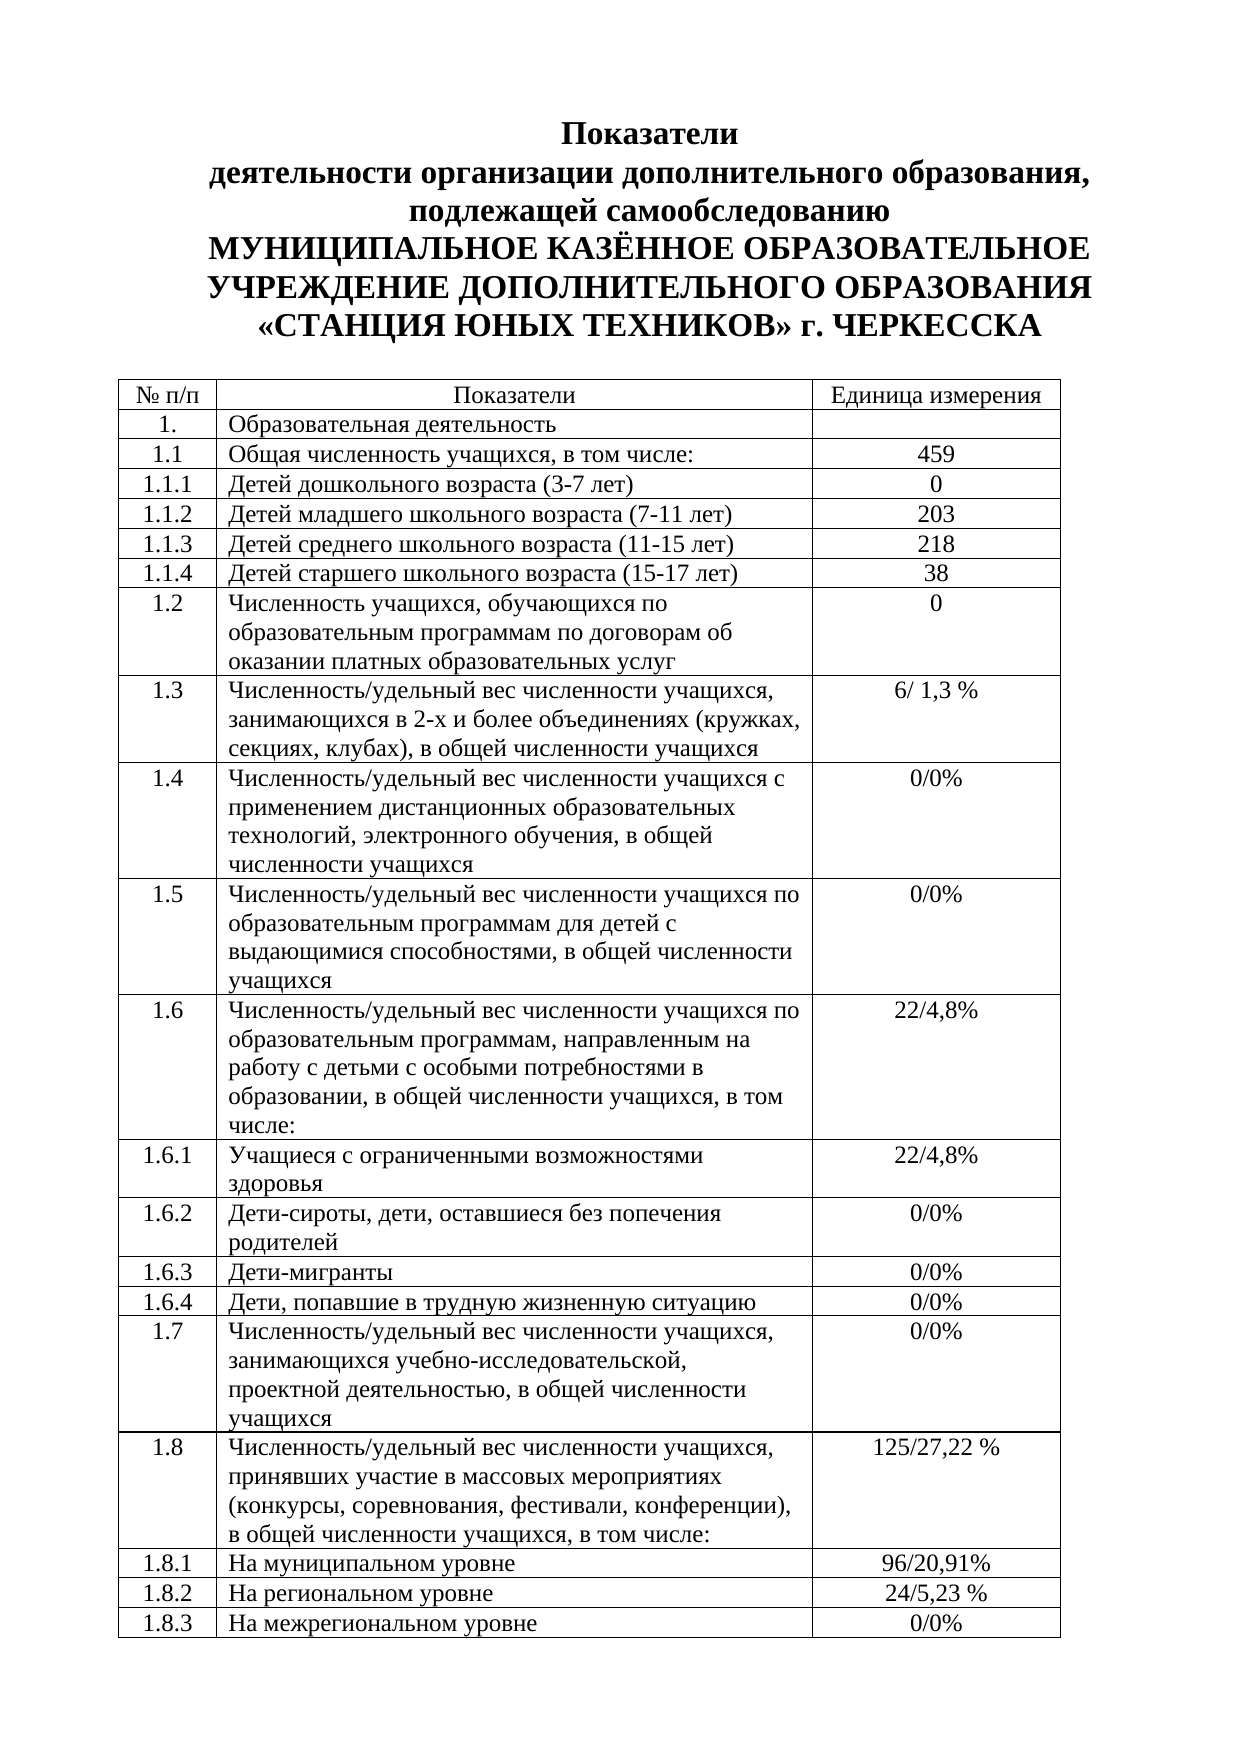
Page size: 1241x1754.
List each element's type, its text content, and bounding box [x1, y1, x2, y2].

table_cell 0/0% [813, 763, 1060, 878]
table_cell 1.8.1 [119, 1549, 216, 1577]
table_cell 1.1.1 [119, 469, 216, 498]
table_cell 1.4 [119, 763, 216, 878]
text Показатели деятельности организации дополнительного образования, подлежащей самообследованию МУНИЦИПАЛЬНОЕ КАЗЁННОЕ ОБРАЗОВАТЕЛЬНОЕ УЧРЕЖДЕНИЕ ДОПОЛНИТЕЛЬНОГО ОБРАЗОВАНИЯ «СТАНЦИЯ ЮНЫХ ТЕХНИКОВ» г. ЧЕРКЕССКА [118, 114, 1181, 344]
table_cell 203 [813, 499, 1060, 528]
table_cell Численность/удельный вес численности учащихся по образовательным программам для детей с выдающимися способностями, в общей численности учащихся [217, 879, 812, 994]
table_cell 1.5 [119, 879, 216, 994]
table_cell 1.7 [119, 1316, 216, 1431]
table_cell 96/20,91% [813, 1549, 1060, 1577]
table_cell 1.8.3 [119, 1608, 216, 1637]
table_cell 1.8.2 [119, 1578, 216, 1607]
table_cell 1.1.3 [119, 529, 216, 557]
table_cell 0/0% [813, 1287, 1060, 1315]
table_cell Численность/удельный вес численности учащихся с применением дистанционных образовательных технологий, электронного обучения, в общей численности учащихся [217, 763, 812, 878]
table_cell 1.1.2 [119, 499, 216, 528]
table_cell Численность/удельный вес численности учащихся, занимающихся учебно-исследовательской, проектной деятельностью, в общей численности учащихся [217, 1316, 812, 1431]
table_cell 0/0% [813, 1198, 1060, 1256]
table_cell 1.1.4 [119, 559, 216, 587]
table_cell Детей среднего школьного возраста (11-15 лет) [217, 529, 812, 557]
table_cell 1.3 [119, 676, 216, 762]
table_header Единица измерения [813, 380, 1060, 408]
table_cell 22/4,8% [813, 995, 1060, 1139]
table_cell На муниципальном уровне [217, 1549, 812, 1577]
table_cell Численность учащихся, обучающихся по образовательным программам по договорам об оказании платных образовательных услуг [217, 588, 812, 674]
table_cell 38 [813, 559, 1060, 587]
table_cell Численность/удельный вес численности учащихся по образовательным программам, направленным на работу с детьми с особыми потребностями в образовании, в общей численности учащихся, в том числе: [217, 995, 812, 1139]
table_cell 1.6.3 [119, 1257, 216, 1286]
table_cell Численность/удельный вес численности учащихся, занимающихся в 2-х и более объединениях (кружках, секциях, клубах), в общей численности учащихся [217, 676, 812, 762]
table_cell 22/4,8% [813, 1140, 1060, 1197]
table_cell Дети-сироты, дети, оставшиеся без попечения родителей [217, 1198, 812, 1256]
table_header № п/п [119, 380, 216, 408]
table_cell На межрегиональном уровне [217, 1608, 812, 1637]
table_cell 0 [813, 588, 1060, 674]
table_cell 1.8 [119, 1433, 216, 1547]
table_cell Детей старшего школьного возраста (15-17 лет) [217, 559, 812, 587]
table_cell Образовательная деятельность [217, 410, 812, 438]
table_cell [813, 410, 1060, 438]
table_cell Общая численность учащихся, в том числе: [217, 439, 812, 468]
table_cell Численность/удельный вес численности учащихся, принявших участие в массовых мероприятиях (конкурсы, соревнования, фестивали, конференции), в общей численности учащихся, в том числе: [217, 1433, 812, 1547]
table_cell 1.6.1 [119, 1140, 216, 1197]
table_cell 218 [813, 529, 1060, 557]
table_cell 1.6.2 [119, 1198, 216, 1256]
table_cell 6/ 1,3 % [813, 676, 1060, 762]
table_cell 1.1 [119, 439, 216, 468]
table_cell Детей дошкольного возраста (3-7 лет) [217, 469, 812, 498]
table_cell Дети-мигранты [217, 1257, 812, 1286]
table_cell 125/27,22 % [813, 1433, 1060, 1547]
table_cell 0/0% [813, 879, 1060, 994]
table_cell 0/0% [813, 1608, 1060, 1637]
table_cell 1.2 [119, 588, 216, 674]
table_cell 0/0% [813, 1316, 1060, 1431]
table_header Показатели [217, 380, 812, 408]
table_cell 1.6.4 [119, 1287, 216, 1315]
table_cell Детей младшего школьного возраста (7-11 лет) [217, 499, 812, 528]
table_cell На региональном уровне [217, 1578, 812, 1607]
table_cell 459 [813, 439, 1060, 468]
table_cell 24/5,23 % [813, 1578, 1060, 1607]
table_cell 1. [119, 410, 216, 438]
table_cell 0/0% [813, 1257, 1060, 1286]
table_cell 1.6 [119, 995, 216, 1139]
table_cell 0 [813, 469, 1060, 498]
table_cell Учащиеся с ограниченными возможностями здоровья [217, 1140, 812, 1197]
table_cell Дети, попавшие в трудную жизненную ситуацию [217, 1287, 812, 1315]
